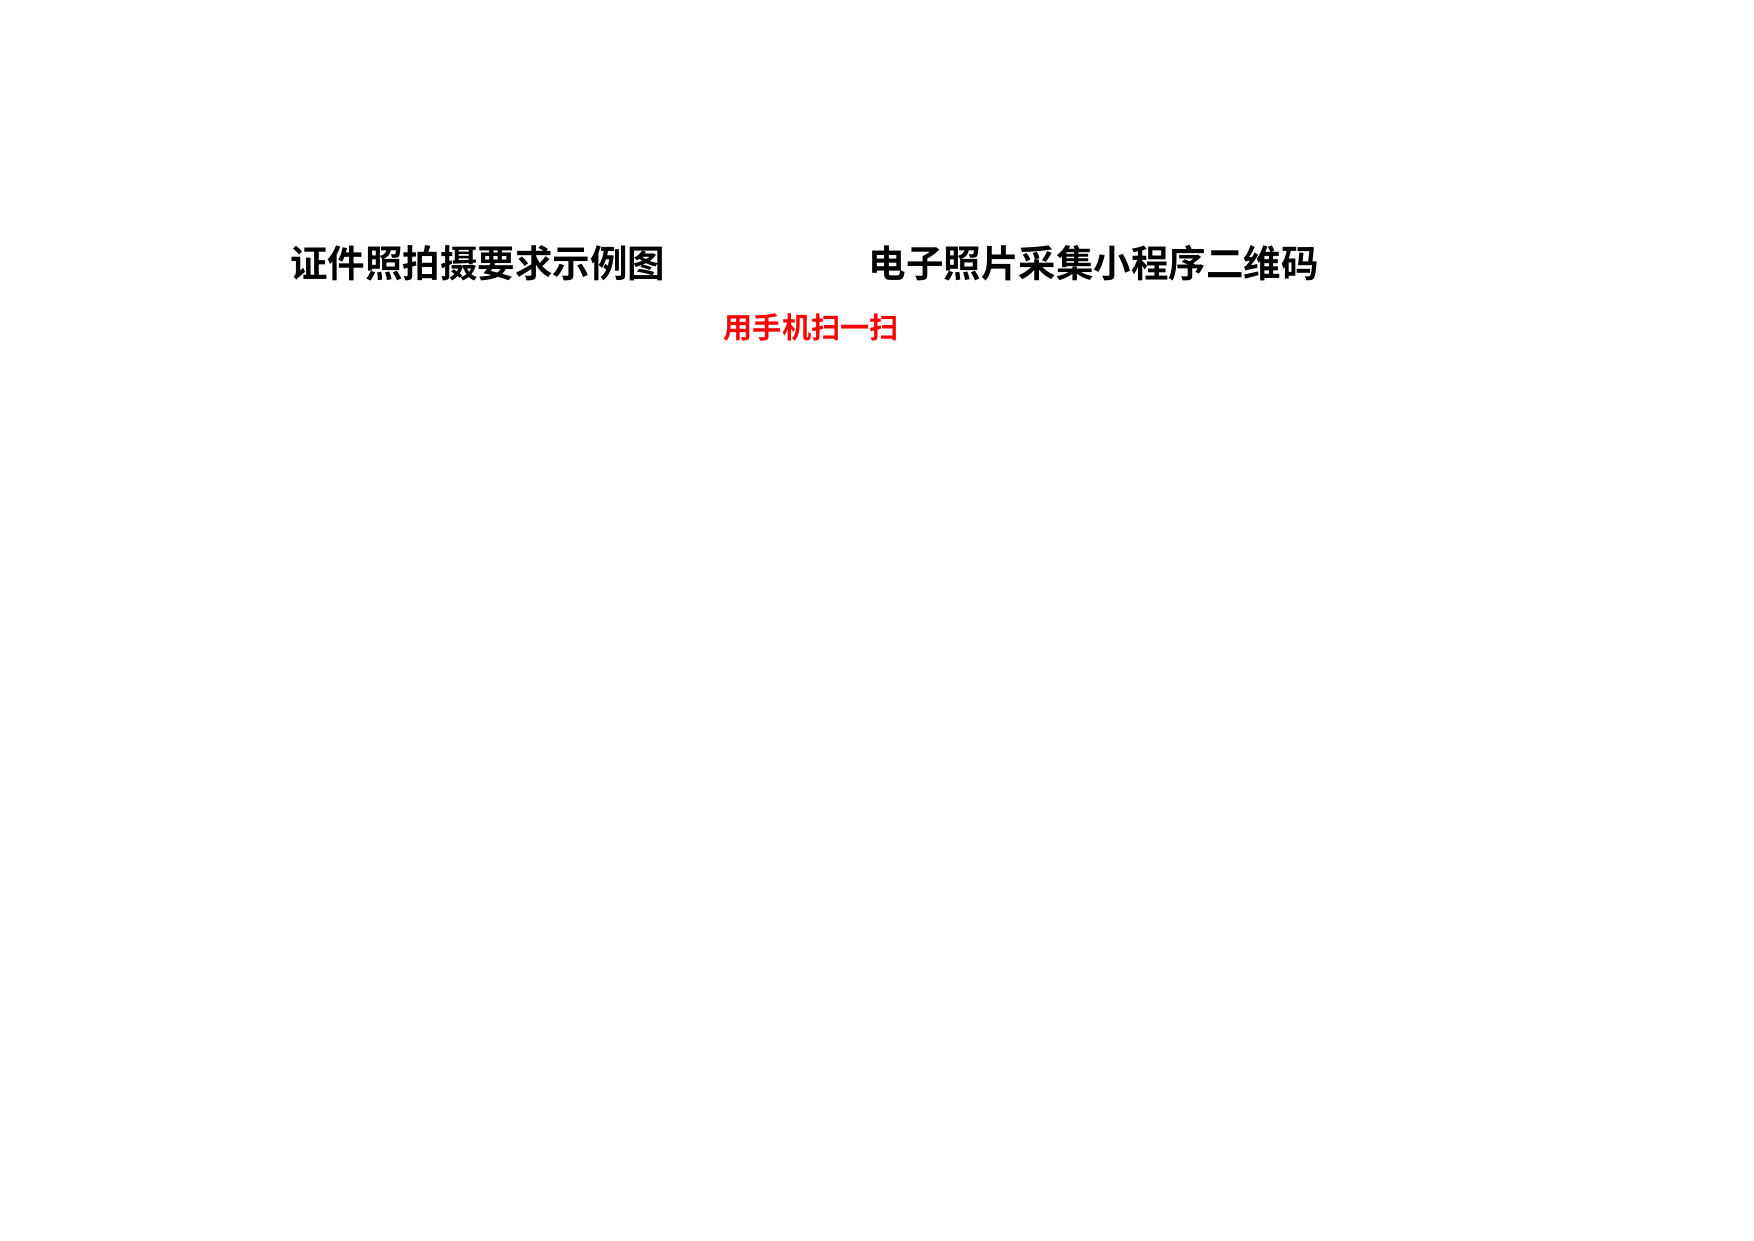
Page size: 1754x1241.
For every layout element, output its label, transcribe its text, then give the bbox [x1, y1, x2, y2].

text 用手机扫一扫 [177, 294, 1604, 359]
text 证件照拍摄要求示例图 电子照片采集小程序二维码 [177, 229, 1604, 294]
